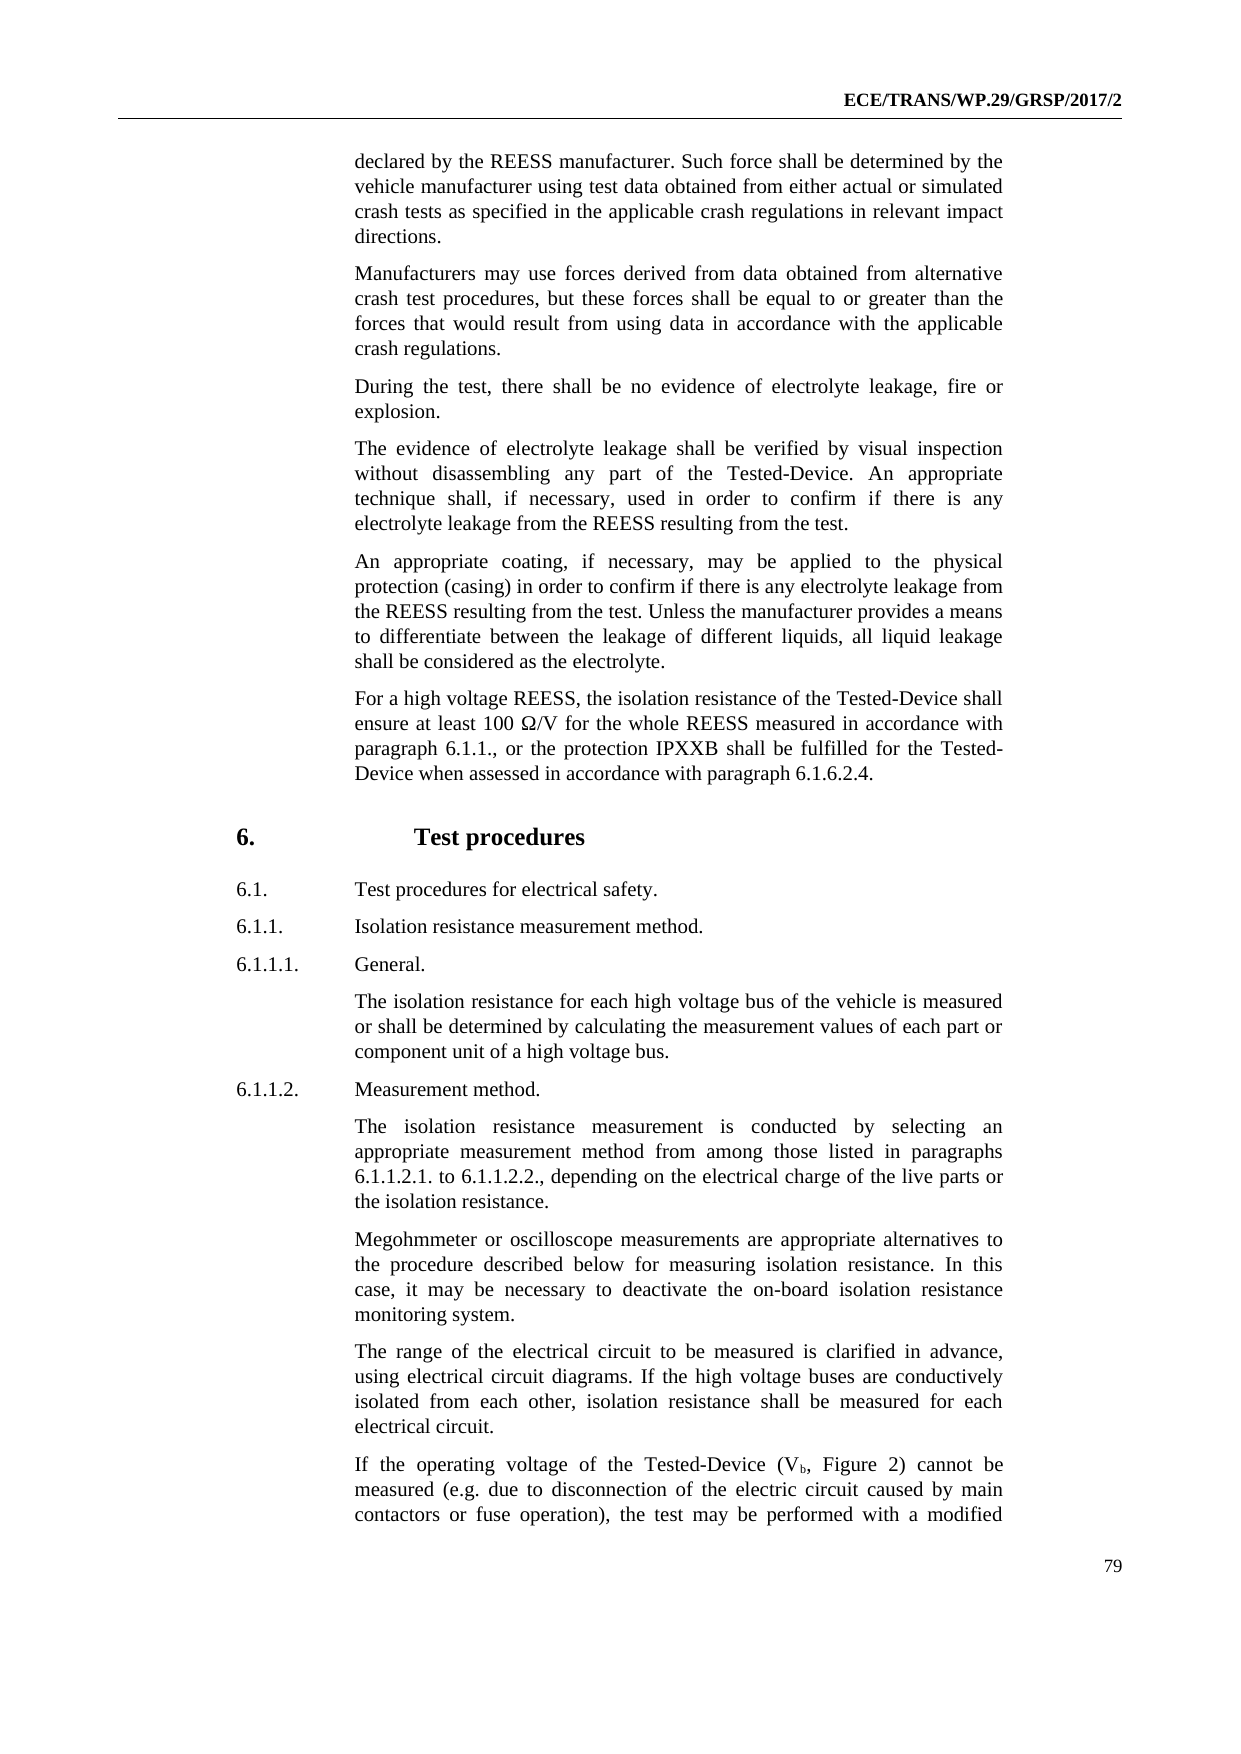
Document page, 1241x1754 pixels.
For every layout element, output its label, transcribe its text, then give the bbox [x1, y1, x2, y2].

text Megohmmeter or oscilloscope measurements are appropriate alternatives to the procedure described below for measuring isolation resistance. In this case, it may be necessary to deactivate the on-board isolation resistance monitoring system. [236, 1226, 1004, 1326]
text 6.1. Test procedures for electrical safety. [236, 876, 1004, 901]
text 6.1.1.2. Measurement method. [236, 1076, 1004, 1101]
text Manufacturers may use forces derived from data obtained from alternative crash test procedures, but these forces shall be equal to or greater than the forces that would result from using data in accordance with the applicable crash regulations. [236, 260, 1004, 360]
text The isolation resistance for each high voltage bus of the vehicle is measured or shall be determined by calculating the measurement values of each part or component unit of a high voltage bus. [236, 988, 1004, 1063]
text 6. Test procedures [236, 823, 1004, 851]
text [236, 148, 1004, 248]
text The range of the electrical circuit to be measured is clarified in advance, using electrical circuit diagrams. If the high voltage buses are conductively isolated from each other, isolation resistance shall be measured for each electrical circuit. [236, 1338, 1004, 1438]
text 6.1.1. Isolation resistance measurement method. [236, 913, 1004, 938]
text During the test, there shall be no evidence of electrolyte leakage, fire or explosion. [236, 373, 1004, 423]
text The evidence of electrolyte leakage shall be verified by visual inspection without disassembling any part of the Tested-Device. An appropriate technique shall, if necessary, used in order to confirm if there is any electrolyte leakage from the REESS resulting from the test. [236, 435, 1004, 535]
text The isolation resistance measurement is conducted by selecting an appropriate measurement method from among those listed in paragraphs 6.1.1.2.1. to 6.1.1.2.2., depending on the electrical charge of the live parts or the isolation resistance. [236, 1113, 1004, 1213]
text 6.1.1.1. General. [236, 951, 1004, 976]
text An appropriate coating, if necessary, may be applied to the physical protection (casing) in order to confirm if there is any electrolyte leakage from the REESS resulting from the test. Unless the manufacturer provides a means to differentiate between the leakage of different liquids, all liquid leakage shall be considered as the electrolyte. [236, 548, 1004, 673]
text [236, 1451, 1004, 1526]
text For a high voltage REESS, the isolation resistance of the Tested-Device shall ensure at least 100 Ω/V for the whole REESS measured in accordance with paragraph 6.1.1., or the protection IPXXB shall be fulfilled for the Tested-Device when assessed in accordance with paragraph 6.1.6.2.4. [236, 685, 1004, 785]
